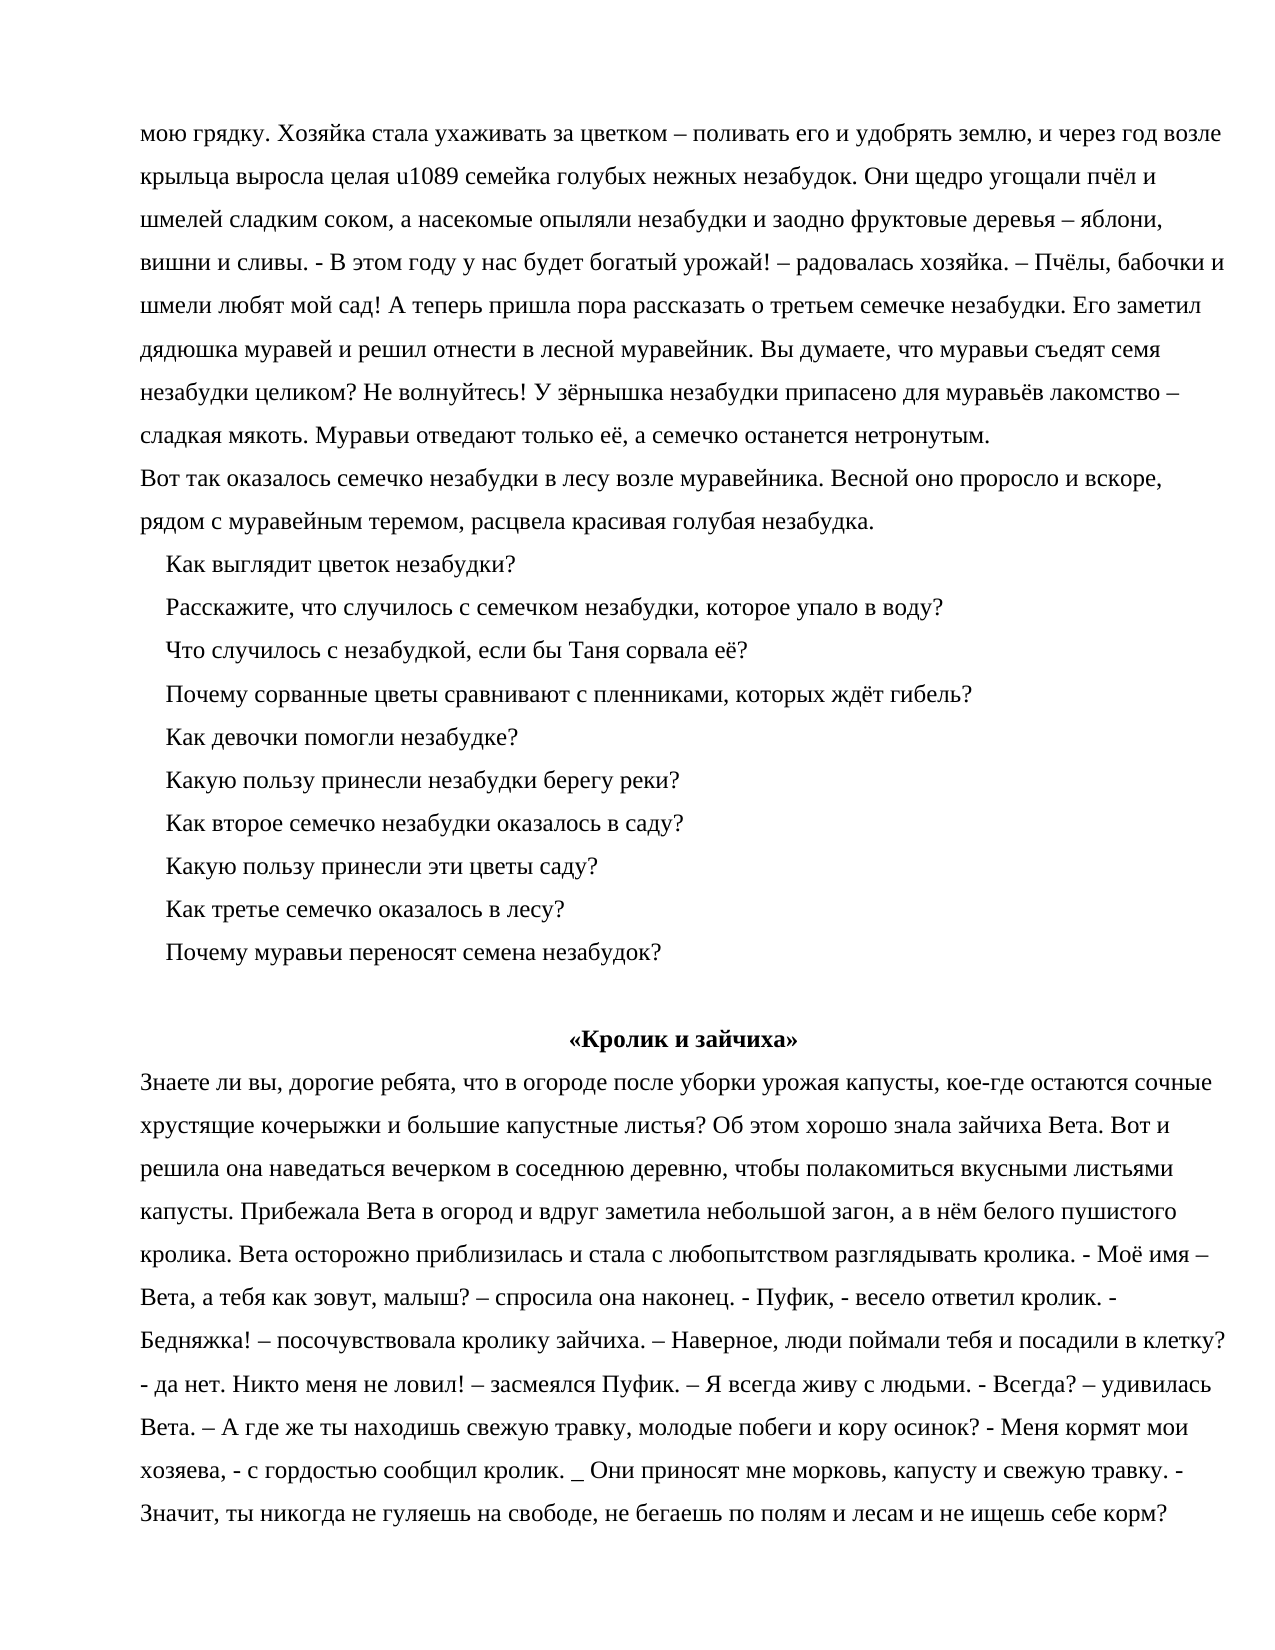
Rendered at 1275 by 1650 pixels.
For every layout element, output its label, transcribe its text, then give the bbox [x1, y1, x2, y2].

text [140, 118, 1227, 449]
list  Как девочки помогли незабудке? [140, 722, 1227, 751]
list  Как выглядит цветок незабудки? [140, 549, 1227, 578]
list  Какую пользу принесли незабудки берегу реки? [140, 765, 1227, 794]
list  Расскажите, что случилось с семечком незабудки, которое упало в воду? [140, 592, 1227, 621]
list  Как третье семечко оказалось в лесу? [140, 894, 1227, 923]
text «Кролик и зайчиха» [140, 1024, 1227, 1052]
list  Почему сорванные цветы сравнивают с пленниками, которых ждёт гибель? [140, 679, 1227, 707]
text Знаете ли вы, дорогие ребята, что в огороде после уборки урожая капусты, кое-где остаются сочные хрустящие кочерыжки и большие капустные листья? Об этом хорошо знала зайчиха Вета. Вот и решила она наведаться вечерком в соседнюю деревню, чтобы полакомиться вкусными листьями капусты. Прибежала Вета в огород и вдруг заметила небольшой загон, а в нём белого пушистого кролика. Вета осторожно приблизилась и стала с любопытством разглядывать кролика. - Моё имя – Вета, а тебя как зовут, малыш? – спросила она наконец. - Пуфик, - весело ответил кролик. - Бедняжка! – посочувствовала кролику зайчиха. – Наверное, люди поймали тебя и посадили в клетку? - да нет. Никто меня не ловил! – засмеялся Пуфик. – Я всегда живу с людьми. - Всегда? – удивилась Вета. – А где же ты находишь свежую травку, молодые побеги и кору осинок? - Меня кормят мои хозяева, - с гордостью сообщил кролик. _ Они приносят мне морковь, капусту и свежую травку. - Значит, ты никогда не гуляешь на свободе, не бегаешь по полям и лесам и не ищешь себе корм? [140, 1067, 1227, 1527]
list  Как второе семечко незабудки оказалось в саду? [140, 808, 1227, 837]
list  Какую пользу принесли эти цветы саду? [140, 851, 1227, 880]
text Вот так оказалось семечко незабудки в лесу возле муравейника. Весной оно проросло и вскоре, рядом с муравейным теремом, расцвела красивая голубая незабудка. [140, 463, 1227, 535]
list  Почему муравьи переносят семена незабудок? [140, 937, 1227, 966]
list  Что случилось с незабудкой, если бы Таня сорвала её? [140, 636, 1227, 664]
